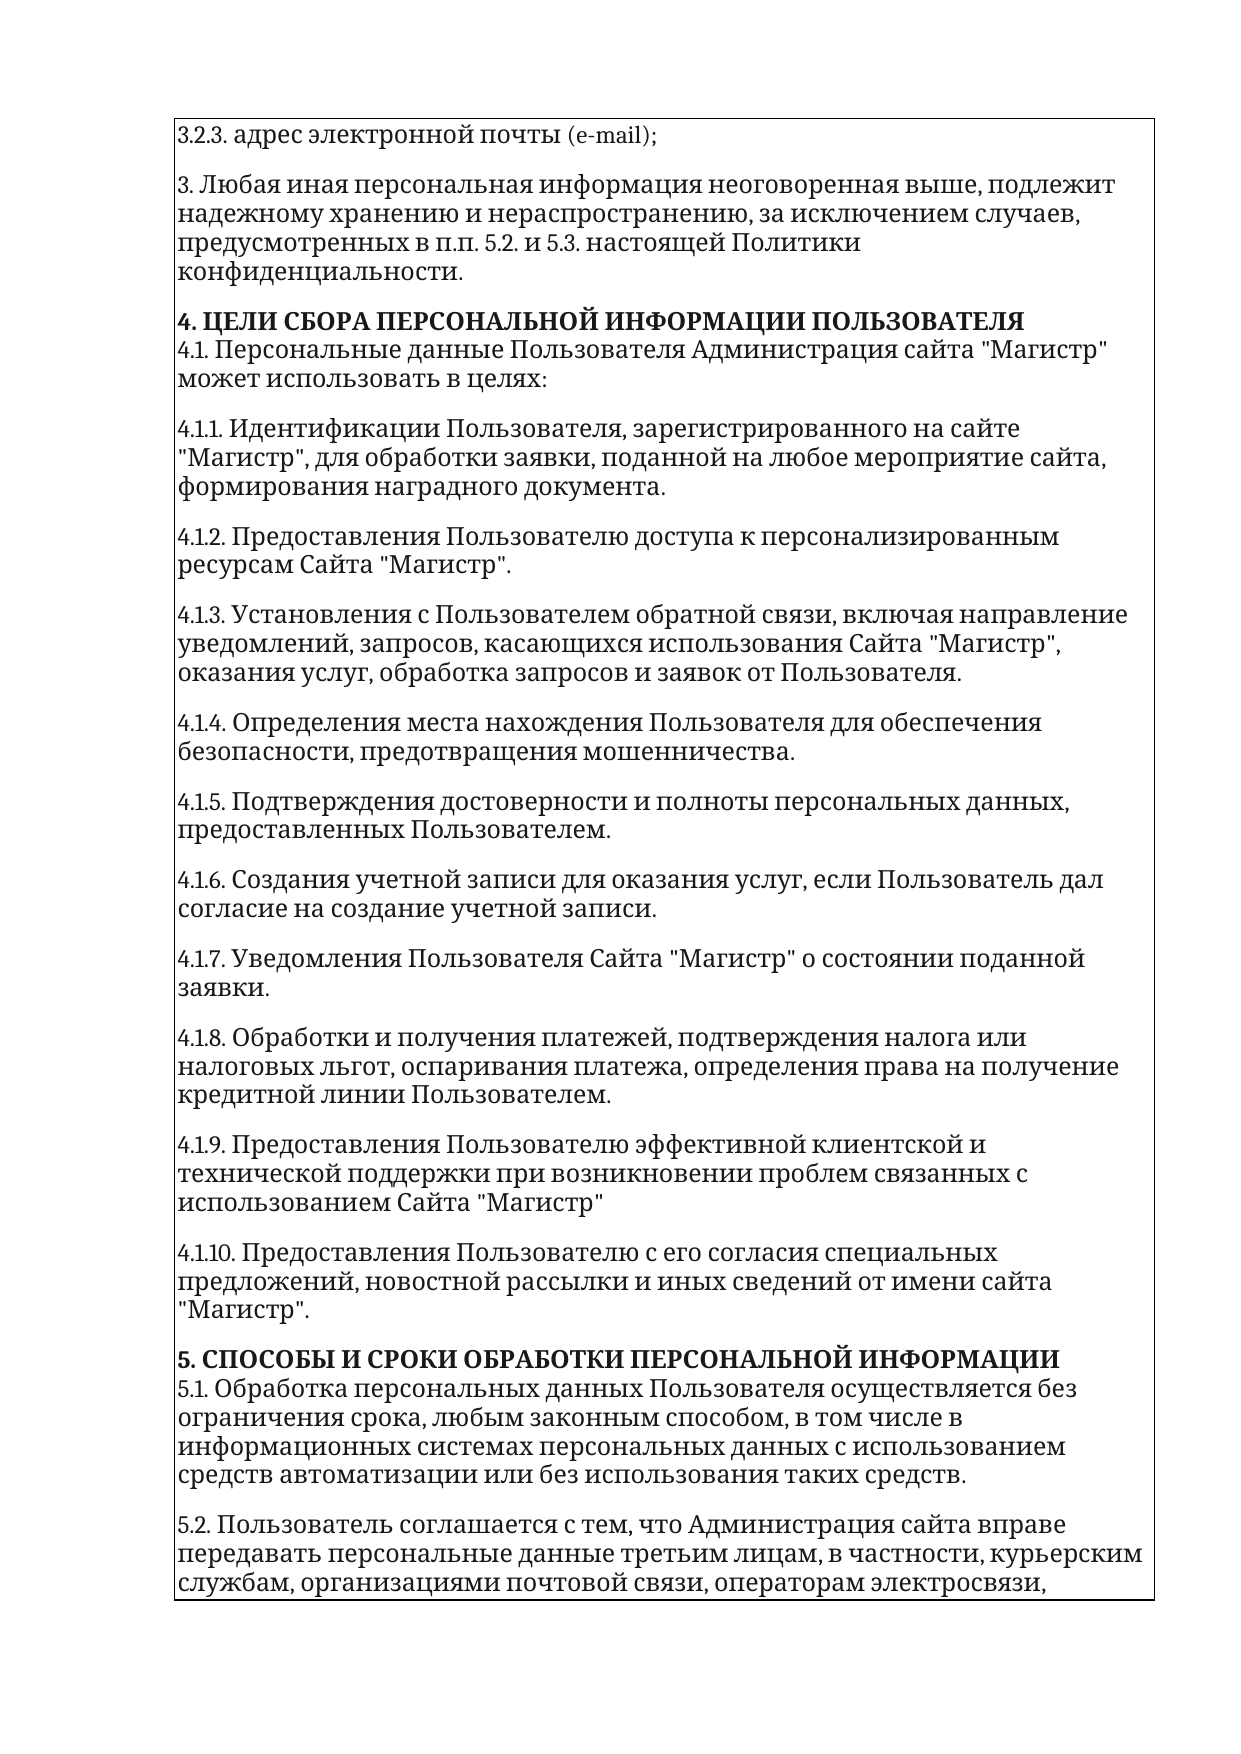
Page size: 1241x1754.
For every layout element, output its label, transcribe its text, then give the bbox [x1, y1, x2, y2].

text 5. СПОСОБЫ И СРОКИ ОБРАБОТКИ ПЕРСОНАЛЬНОЙ ИНФОРМАЦИИ [175, 1343, 1154, 1375]
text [175, 1508, 1154, 1599]
text 4. ЦЕЛИ СБОРА ПЕРСОНАЛЬНОЙ ИНФОРМАЦИИ ПОЛЬЗОВАТЕЛЯ [175, 304, 1154, 336]
text 4.1.10. Предоставления Пользователю с его согласия специальных предложений, новостной рассылки и иных сведений от имени сайта "Магистр". [175, 1236, 1154, 1325]
text 5.1. Обработка персональных данных Пользователя осуществляется без ограничения срока, любым законным способом, в том числе в информационных системах персональных данных с использованием средств автоматизации или без использования таких средств. [177, 1375, 1152, 1490]
text 3. Любая иная персональная информация неоговоренная выше, подлежит надежному хранению и нераспространению, за исключением случаев, предусмотренных в п.п. 5.2. и 5.3. настоящей Политики конфиденциальности. [175, 168, 1154, 286]
text 4.1.1. Идентификации Пользователя, зарегистрированного на сайте "Магистр", для обработки заявки, поданной на любое мероприятие сайта, формирования наградного документа. [175, 412, 1154, 501]
text 4.1.4. Определения места нахождения Пользователя для обеспечения безопасности, предотвращения мошенничества. [175, 706, 1154, 766]
text 4.1. Персональные данные Пользователя Администрация сайта "Магистр" может использовать в целях: [177, 336, 1152, 394]
text 4.1.5. Подтверждения достоверности и полноты персональных данных, предоставленных Пользователем. [175, 784, 1154, 845]
text 4.1.7. Уведомления Пользователя Сайта "Магистр" о состоянии поданной заявки. [175, 942, 1154, 1002]
text 4.1.6. Создания учетной записи для оказания услуг, если Пользователь дал согласие на создание учетной записи. [175, 863, 1154, 924]
text 4.1.9. Предоставления Пользователю эффективной клиентской и технической поддержки при возникновении проблем связанных с использованием Сайта "Магистр" [175, 1128, 1154, 1217]
text 3.2.3. адрес электронной почты (e-mail); [175, 119, 1154, 150]
text 4.1.2. Предоставления Пользователю доступа к персонализированным ресурсам Сайта "Магистр". [175, 519, 1154, 580]
text 4.1.3. Установления с Пользователем обратной связи, включая направление уведомлений, запросов, касающихся использования Сайта "Магистр", оказания услуг, обработка запросов и заявок от Пользователя. [175, 598, 1154, 687]
text 4.1.8. Обработки и получения платежей, подтверждения налога или налоговых льгот, оспаривания платежа, определения права на получение кредитной линии Пользователем. [175, 1021, 1154, 1110]
